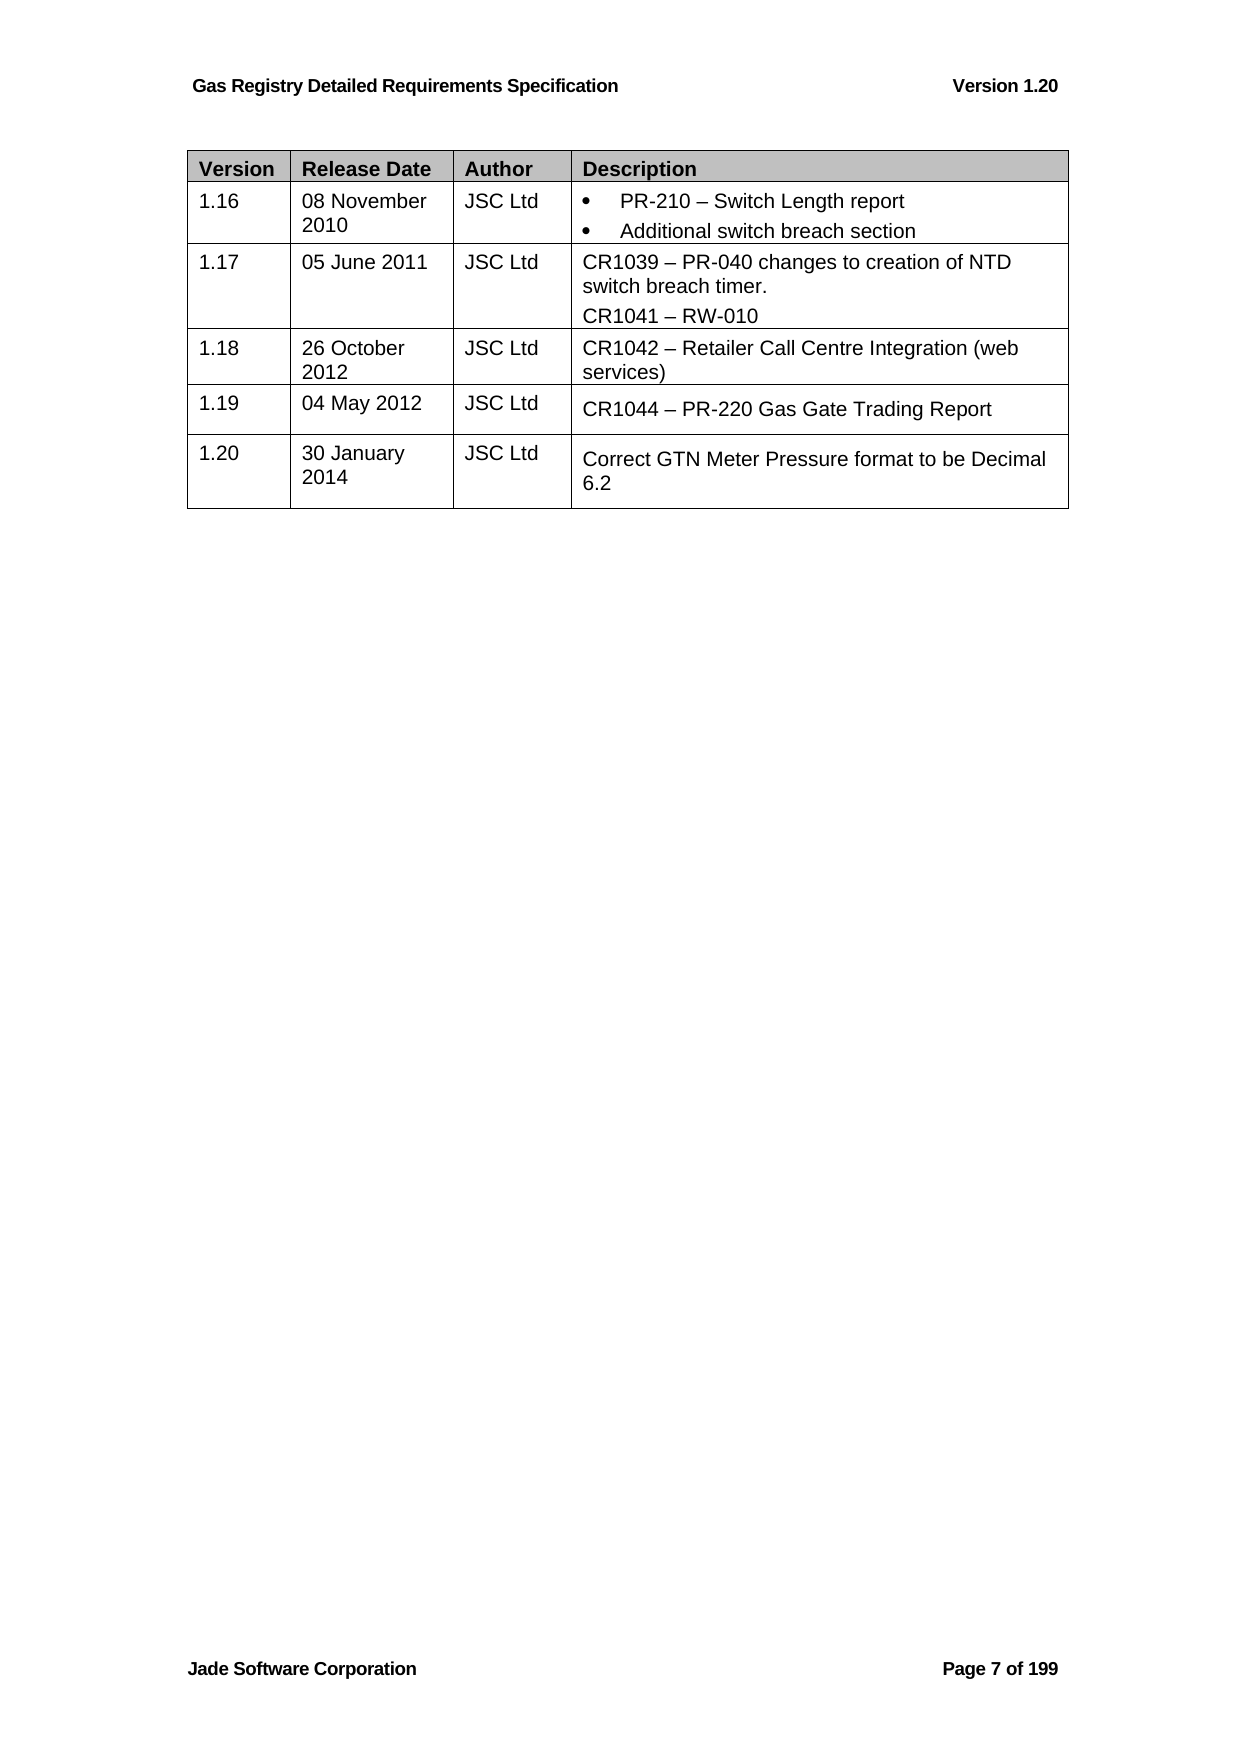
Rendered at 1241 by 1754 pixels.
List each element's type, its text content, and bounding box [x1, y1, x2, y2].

table_cell JSC Ltd [454, 244, 571, 328]
table_cell 1.16 [188, 182, 290, 243]
table_cell 05 June 2011 [291, 244, 453, 328]
table_cell 26 October 2012 [291, 329, 453, 383]
table_header Description [572, 151, 1068, 181]
table_cell CR1039 – PR-040 changes to creation of NTD switch breach timer. CR1041 – RW-010 [572, 244, 1068, 328]
table_cell 30 January 2014 [291, 435, 453, 507]
table_cell 04 May 2012 [291, 385, 453, 433]
table_cell JSC Ltd [454, 435, 571, 507]
table_cell JSC Ltd [454, 385, 571, 433]
table_cell CR1042 – Retailer Call Centre Integration (web services) [572, 329, 1068, 383]
table_cell CR1044 – PR-220 Gas Gate Trading Report [572, 385, 1068, 433]
table_cell JSC Ltd [454, 182, 571, 243]
table_header Version [188, 151, 290, 181]
table_header Release Date [291, 151, 453, 181]
table_cell Correct GTN Meter Pressure format to be Decimal 6.2 [572, 435, 1068, 507]
table_cell 1.19 [188, 385, 290, 433]
table_cell PR-210 – Switch Length report Additional switch breach section [572, 182, 1068, 243]
table_cell 1.18 [188, 329, 290, 383]
table_cell 08 November 2010 [291, 182, 453, 243]
table_cell JSC Ltd [454, 329, 571, 383]
table_header Author [454, 151, 571, 181]
table_cell 1.17 [188, 244, 290, 328]
table_cell 1.20 [188, 435, 290, 507]
